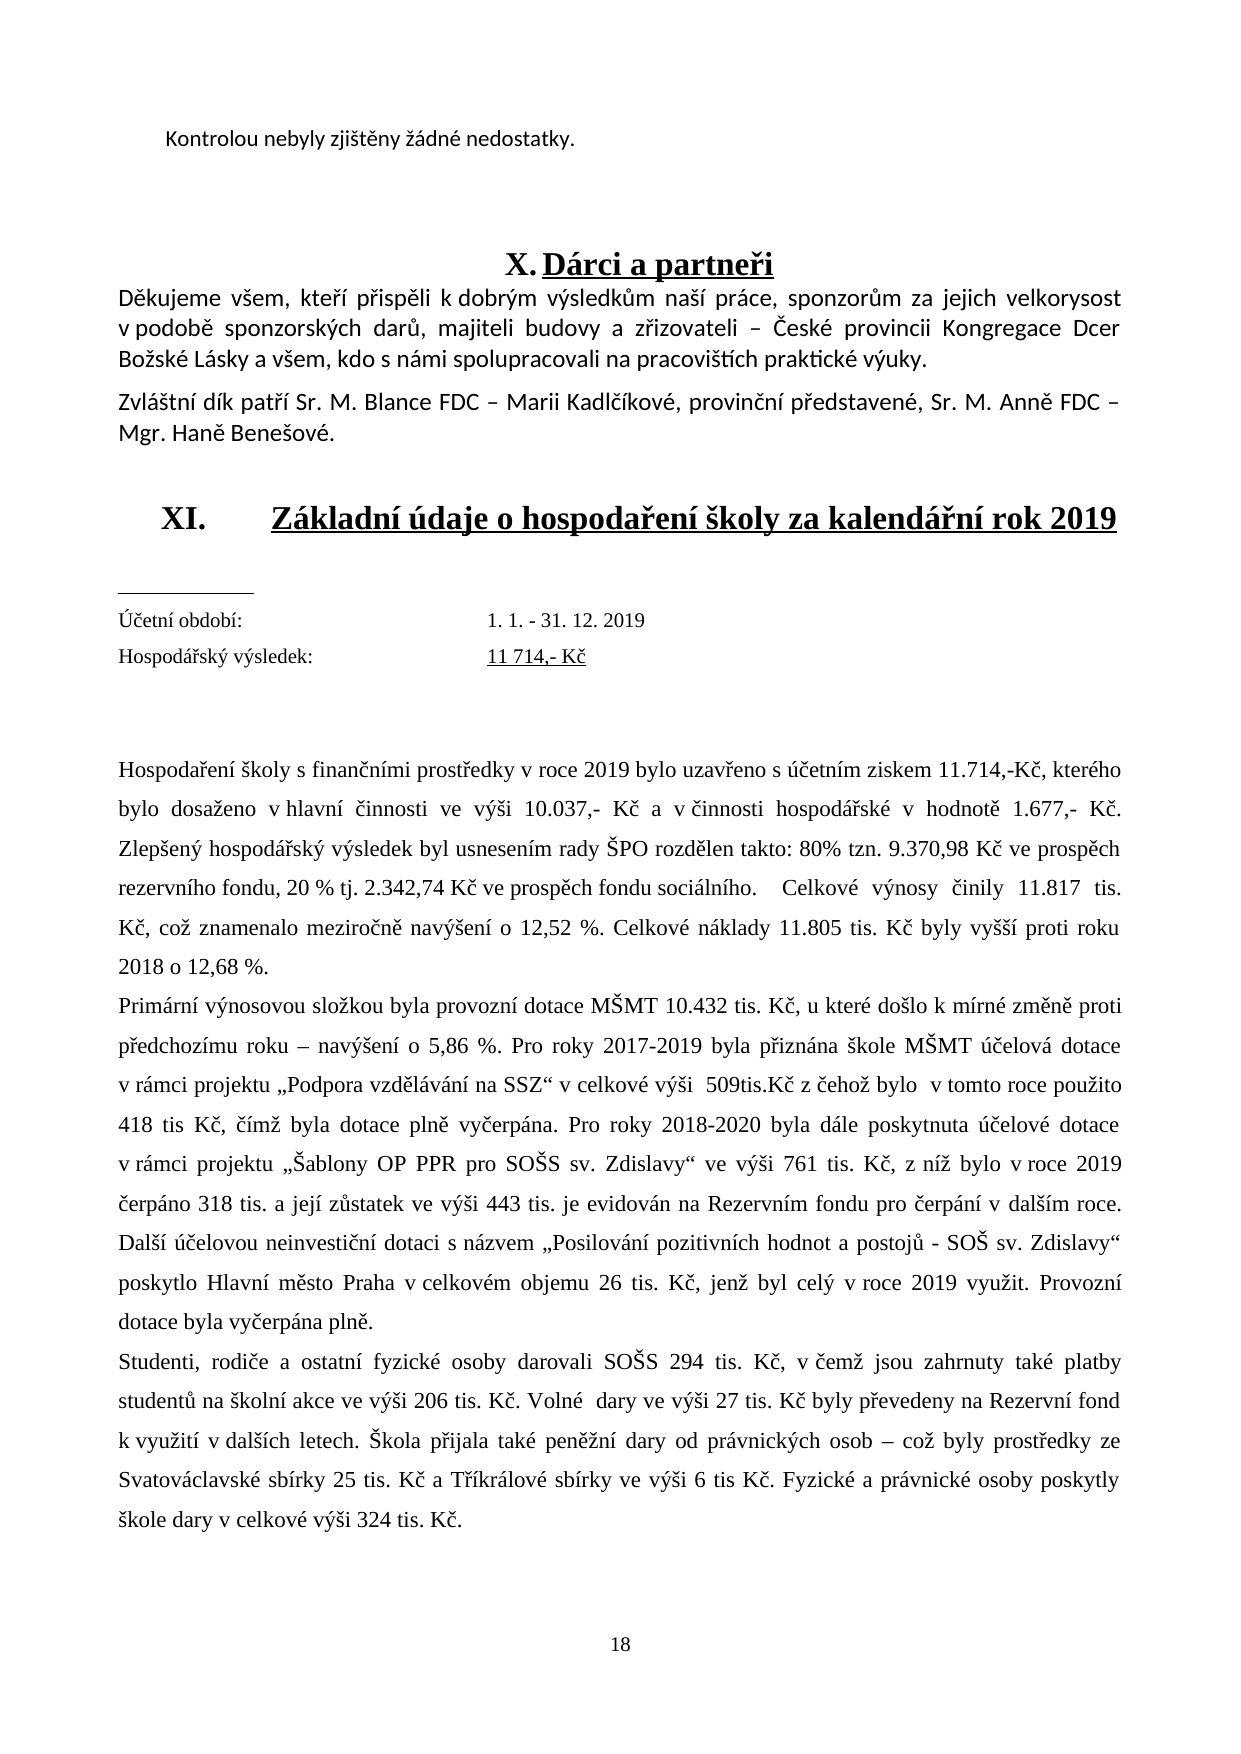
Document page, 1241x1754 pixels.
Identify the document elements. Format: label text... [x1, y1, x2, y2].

text Primární výnosovou složkou byla provozní dotace MŠMT 10.432 tis. Kč, u které došlo k mírné změně proti předchozímu roku – navýšení o 5,86 %. Pro roky 2017-2019 byla přiznána škole MŠMT účelová dotace v rámci projektu „Podpora vzdělávání na SSZ“ v celkové výši 509tis.Kč z čehož bylo v tomto roce použito 418 tis Kč, čímž byla dotace plně vyčerpána. Pro roky 2018-2020 byla dále poskytnuta účelové dotace v rámci projektu „Šablony OP PPR pro SOŠS sv. Zdislavy“ ve výši 761 tis. Kč, z níž bylo v roce 2019 čerpáno 318 tis. a její zůstatek ve výši 443 tis. je evidován na Rezervním fondu pro čerpání v dalším roce. Další účelovou neinvestiční dotaci s názvem „Posilování pozitivních hodnot a postojů - SOŠ sv. Zdislavy“ poskytlo Hlavní město Praha v celkovém objemu 26 tis. Kč, jenž byl celý v roce 2019 využit. Provozní dotace byla vyčerpána plně. [118, 992, 1122, 1335]
text Zvláštní dík patří Sr. M. Blance FDC – Marii Kadlčíkové, provinční představené, Sr. M. Anně FDC – Mgr. Haně Benešové. [118, 386, 1122, 447]
subtitle Základní údaje o hospodaření školy za kalendářní rok 2019 [156, 498, 1122, 536]
text Děkujeme všem, kteří přispěli k dobrým výsledkům naší práce, sponzorům za jejich velkorysost v podobě sponzorských darů, majiteli budovy a zřizovateli – České provincii Kongregace Dcer Božské Lásky a všem, kdo s námi spolupracovali na pracovištích praktické výuky. [118, 282, 1122, 374]
text Kontrolou nebyly zjištěny žádné nedostatky. [165, 124, 1122, 152]
text Účetní období: 1. 1. - 31. 12. 2019 [118, 608, 1122, 632]
text Studenti, rodiče a ostatní fyzické osoby darovali SOŠS 294 tis. Kč, v čemž jsou zahrnuty také platby studentů na školní akce ve výši 206 tis. Kč. Volné dary ve výši 27 tis. Kč byly převedeny na Rezervní fond k využití v dalších letech. Škola přijala také peněžní dary od právnických osob – což byly prostředky ze Svatováclavské sbírky 25 tis. Kč a Tříkrálové sbírky ve výši 6 tis Kč. Fyzické a právnické osoby poskytly škole dary v celkové výši 324 tis. Kč. [118, 1348, 1122, 1532]
text Hospodářský výsledek: 11 714,- Kč [118, 644, 1122, 668]
subtitle Dárci a partneři [156, 244, 1122, 282]
text Hospodaření školy s finančními prostředky v roce 2019 bylo uzavřeno s účetním ziskem 11.714,-Kč, kterého bylo dosaženo v hlavní činnosti ve výši 10.037,- Kč a v činnosti hospodářské v hodnotě 1.677,- Kč. Zlepšený hospodářský výsledek byl usnesením rady ŠPO rozdělen takto: 80% tzn. 9.370,98 Kč ve prospěch rezervního fondu, 20 % tj. 2.342,74 Kč ve prospěch fondu sociálního. Celkové výnosy činily 11.817 tis. Kč, což znamenalo meziročně navýšení o 12,52 %. Celkové náklady 11.805 tis. Kč byly vyšší proti roku 2018 o 12,68 %. [118, 756, 1122, 979]
